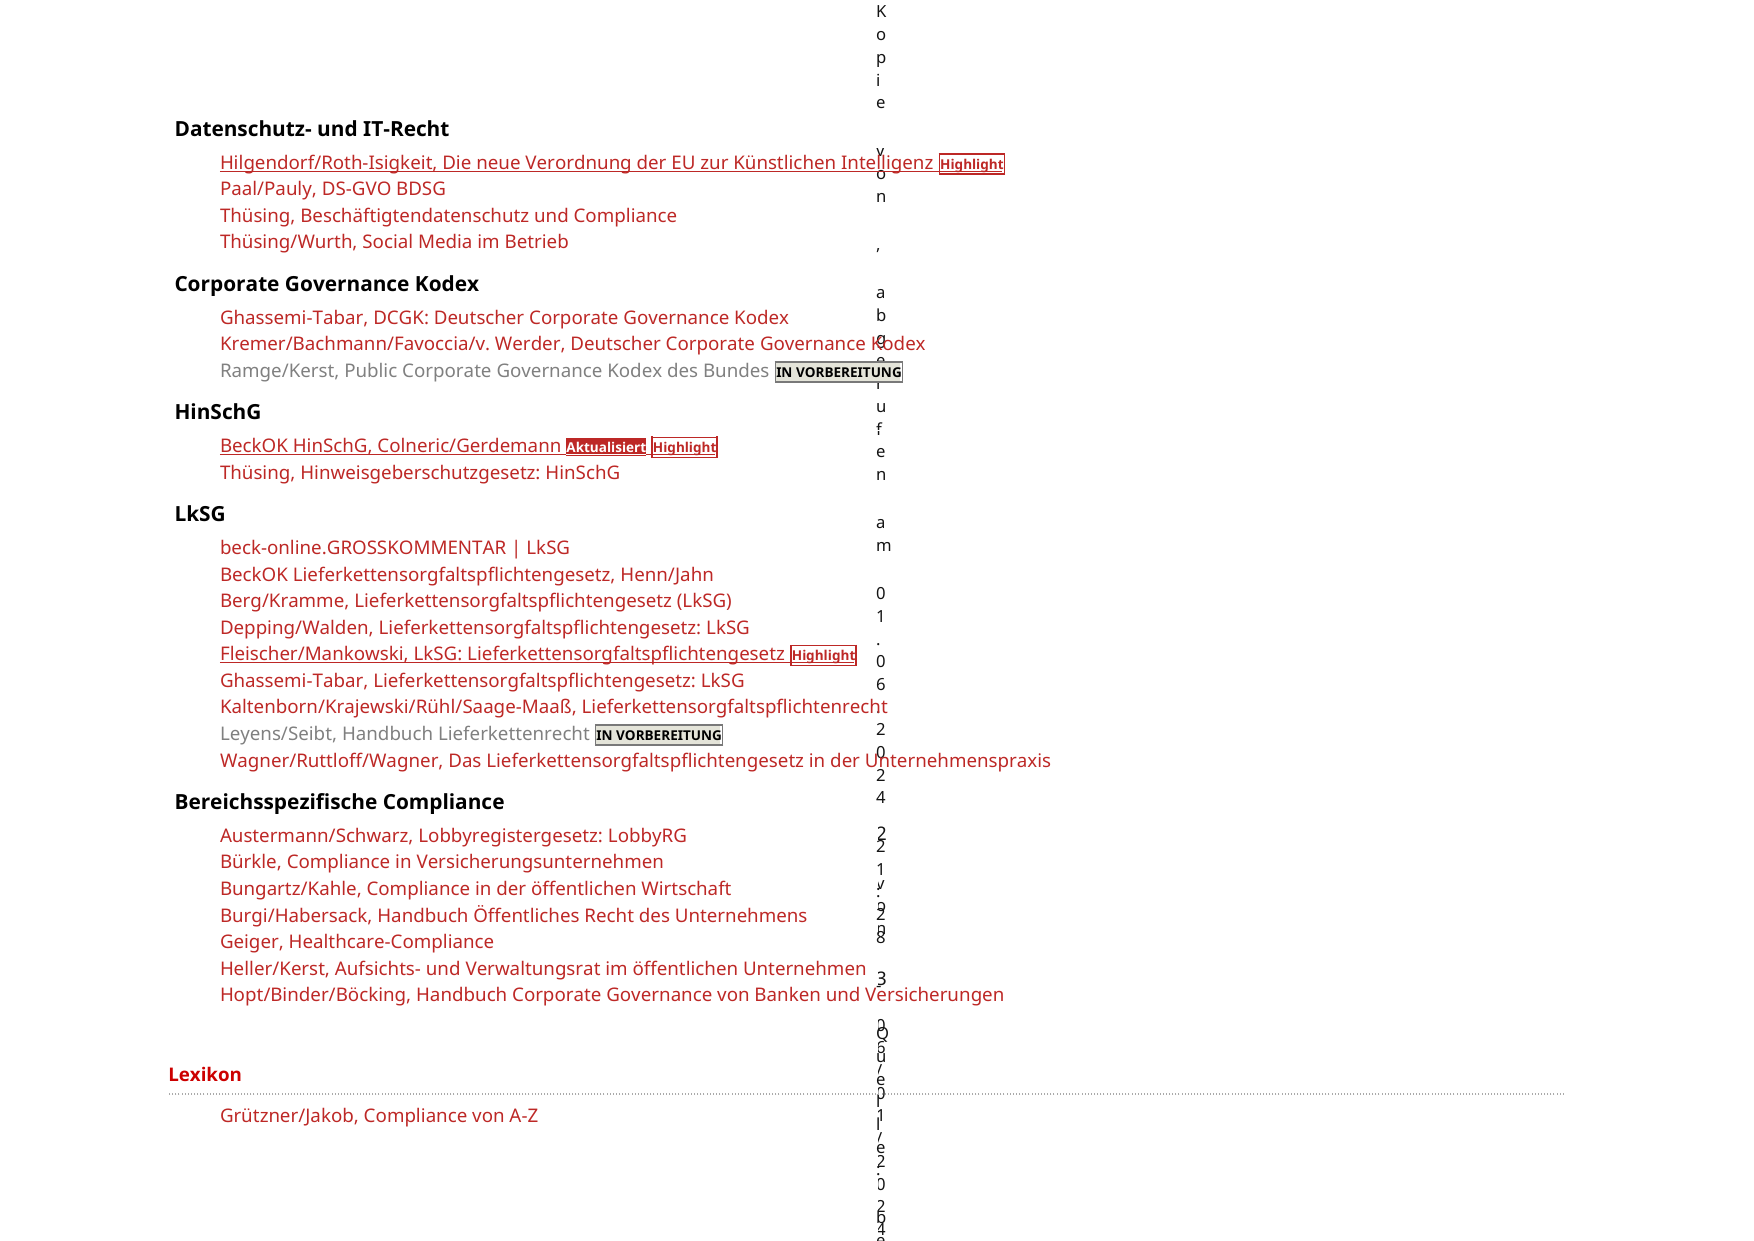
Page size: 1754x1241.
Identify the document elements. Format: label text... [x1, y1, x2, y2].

text Wagner/​Ruttloff/​Wagner, Das Lieferkettensorgfaltspflichtengesetz in der Unternehmenspraxis [199, 746, 1566, 772]
text Thüsing, Beschäftigtendatenschutz und Compliance [199, 201, 1566, 228]
text Paal/​Pauly, DS-GVO BDSG [199, 174, 1566, 201]
text beck-online.GROSSKOMMENTAR | LkSG [220, 533, 1566, 560]
text LkSG [168, 484, 1565, 532]
text Grützner/​Jakob, Compliance von A-Z [213, 1101, 1572, 1134]
text Leyens/​Seibt, Handbuch Lieferkettenrecht IN VORBEREITUNG [199, 719, 1566, 746]
text Bereichsspezifische Compliance [168, 772, 1565, 820]
text Berg/​Kramme, Lieferkettensorgfaltspflichtengesetz (LkSG) [199, 586, 1566, 613]
text Burgi/​Habersack, Handbuch Öffentliches Recht des Unternehmens [199, 901, 1566, 927]
text Datenschutz- und IT-Recht [168, 99, 1564, 147]
text Geiger, Healthcare-Compliance [199, 927, 1566, 954]
text Depping/​Walden, Lieferkettensorgfaltspflichtengesetz: LkSG [199, 613, 1566, 639]
text Heller/​Kerst, Aufsichts- und Verwaltungsrat im öffentlichen Unternehmen [199, 954, 1566, 981]
text Thüsing, Hinweisgeberschutzgesetz: HinSchG [199, 458, 1566, 484]
text Ramge/​Kerst, Public Corporate Governance Kodex des Bundes IN VORBEREITUNG [199, 356, 1566, 383]
text Hopt/​Binder/​Böcking, Handbuch Corporate Governance von Banken und Versicherungen [199, 981, 1566, 1007]
text Hilgendorf/​Roth-Isigkeit, Die neue Verordnung der EU zur Künstlichen Intelligenz Highlight [220, 148, 1566, 174]
text Kremer/​Bachmann/​Favoccia/​v. Werder, Deutscher Corporate Governance Kodex [199, 329, 1566, 356]
text Ghassemi-Tabar, Lieferkettensorgfaltspflichtengesetz: LkSG [199, 666, 1566, 693]
text BeckOK Lieferkettensorgfaltspflichtengesetz, Henn/​Jahn [199, 560, 1566, 586]
text Austermann/​Schwarz, Lobbyregistergesetz: LobbyRG [220, 821, 1566, 848]
text Kaltenborn/​Krajewski/​Rühl/​Saage-Maaß, Lieferkettensorgfaltspflichtenrecht [199, 693, 1566, 719]
text Ghassemi-Tabar, DCGK: Deutscher Corporate Governance Kodex [220, 303, 1566, 329]
text HinSchG [168, 383, 1564, 430]
text Lexikon [168, 1054, 1564, 1094]
text Thüsing/​Wurth, Social Media im Betrieb [199, 228, 1566, 254]
text Bungartz/​Kahle, Compliance in der öffentlichen Wirtschaft [199, 874, 1566, 901]
text BeckOK HinSchG, Colneric/​Gerdemann Aktualisiert Highlight [220, 431, 1566, 458]
text Corporate Governance Kodex [168, 254, 1564, 302]
text Fleischer/​Mankowski, LkSG: Lieferkettensorgfaltspflichtengesetz Highlight [199, 639, 1566, 666]
text Bürkle, Compliance in Versicherungsunternehmen [199, 848, 1566, 874]
